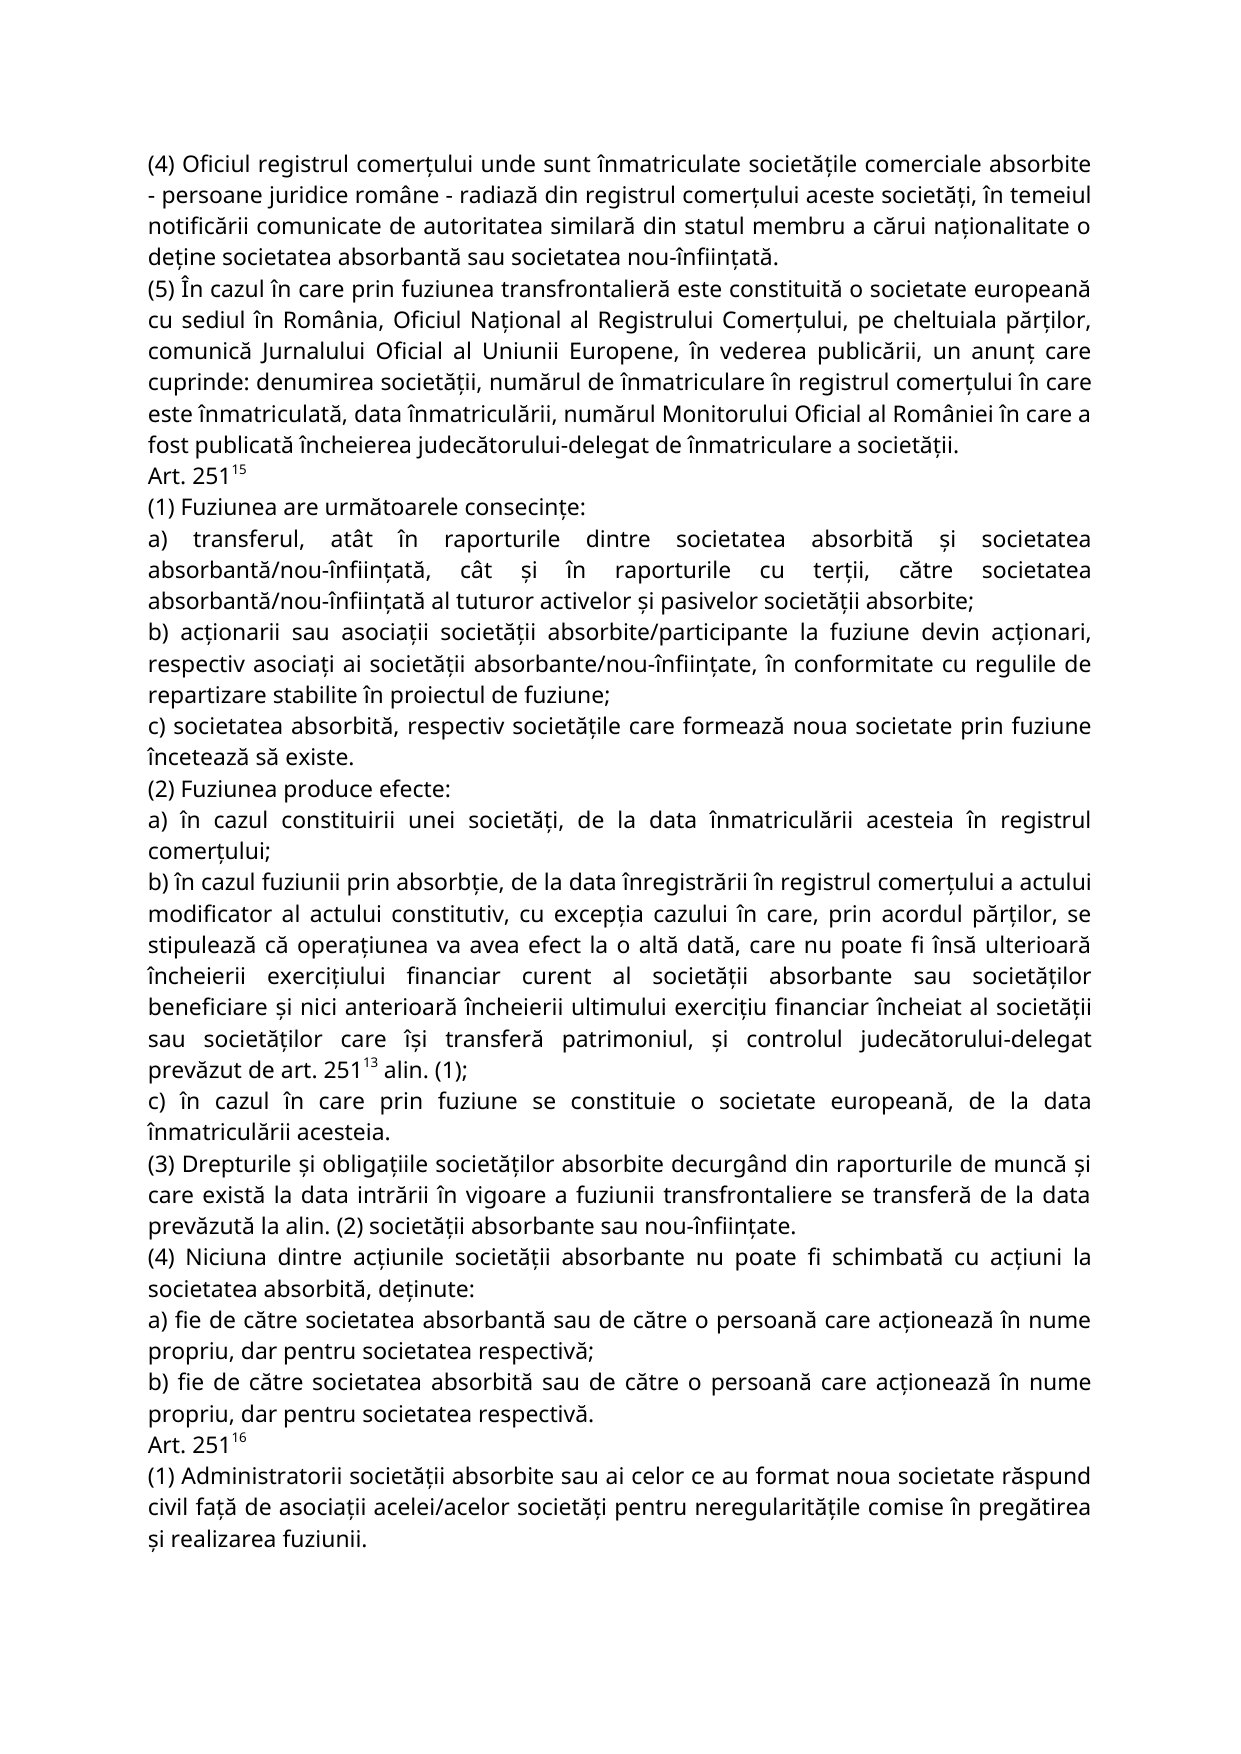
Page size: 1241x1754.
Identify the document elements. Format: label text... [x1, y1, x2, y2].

text b) în cazul fuziunii prin absorbţie, de la data înregistrării în registrul comerţului a actului modificator al actului constitutiv, cu excepţia cazului în care, prin acordul părţilor, se stipulează că operaţiunea va avea efect la o altă dată, care nu poate fi însă ulterioară încheierii exerciţiului financiar curent al societăţii absorbante sau societăţilor beneficiare şi nici anterioară încheierii ultimului exerciţiu financiar încheiat al societăţii sau societăţilor care îşi transferă patrimoniul, şi controlul judecătorului-delegat prevăzut de art. 25113 alin. (1); [148, 866, 1093, 1085]
text (4) Niciuna dintre acţiunile societăţii absorbante nu poate fi schimbată cu acţiuni la societatea absorbită, deţinute: [148, 1241, 1093, 1304]
text (5) În cazul în care prin fuziunea transfrontalieră este constituită o societate europeană cu sediul în România, Oficiul Naţional al Registrului Comerţului, pe cheltuiala părţilor, comunică Jurnalului Oficial al Uniunii Europene, în vederea publicării, un anunţ care cuprinde: denumirea societăţii, numărul de înmatriculare în registrul comerţului în care este înmatriculată, data înmatriculării, numărul Monitorului Oficial al României în care a fost publicată încheierea judecătorului-delegat de înmatriculare a societăţii. [148, 273, 1093, 460]
text a) fie de către societatea absorbantă sau de către o persoană care acţionează în nume propriu, dar pentru societatea respectivă; [148, 1304, 1093, 1366]
text a) transferul, atât în raporturile dintre societatea absorbită şi societatea absorbantă/nou-înfiinţată, cât şi în raporturile cu terţii, către societatea absorbantă/nou-înfiinţată al tuturor activelor şi pasivelor societăţii absorbite; [148, 523, 1093, 616]
text c) în cazul în care prin fuziune se constituie o societate europeană, de la data înmatriculării acesteia. [148, 1085, 1093, 1148]
text (2) Fuziunea produce efecte: [148, 773, 1093, 804]
text (1) Fuziunea are următoarele consecinţe: [148, 491, 1093, 523]
text a) în cazul constituirii unei societăţi, de la data înmatriculării acesteia în registrul comerţului; [148, 804, 1093, 866]
text b) acţionarii sau asociaţii societăţii absorbite/participante la fuziune devin acţionari, respectiv asociaţi ai societăţii absorbante/nou-înfiinţate, în conformitate cu regulile de repartizare stabilite în proiectul de fuziune; [148, 616, 1093, 710]
text Art. 25116 [148, 1429, 1093, 1460]
text (4) Oficiul registrul comerţului unde sunt înmatriculate societăţile comerciale absorbite - persoane juridice române - radiază din registrul comerţului aceste societăţi, în temeiul notificării comunicate de autoritatea similară din statul membru a cărui naţionalitate o deţine societatea absorbantă sau societatea nou-înfiinţată. [148, 148, 1093, 273]
text (1) Administratorii societăţii absorbite sau ai celor ce au format noua societate răspund civil faţă de asociaţii acelei/acelor societăţi pentru neregularităţile comise în pregătirea şi realizarea fuziunii. [148, 1460, 1093, 1554]
text Art. 25115 [148, 460, 1093, 491]
text b) fie de către societatea absorbită sau de către o persoană care acţionează în nume propriu, dar pentru societatea respectivă. [148, 1366, 1093, 1429]
text (3) Drepturile şi obligaţiile societăţilor absorbite decurgând din raporturile de muncă şi care există la data intrării în vigoare a fuziunii transfrontaliere se transferă de la data prevăzută la alin. (2) societăţii absorbante sau nou-înfiinţate. [148, 1148, 1093, 1241]
text c) societatea absorbită, respectiv societăţile care formează noua societate prin fuziune încetează să existe. [148, 710, 1093, 773]
